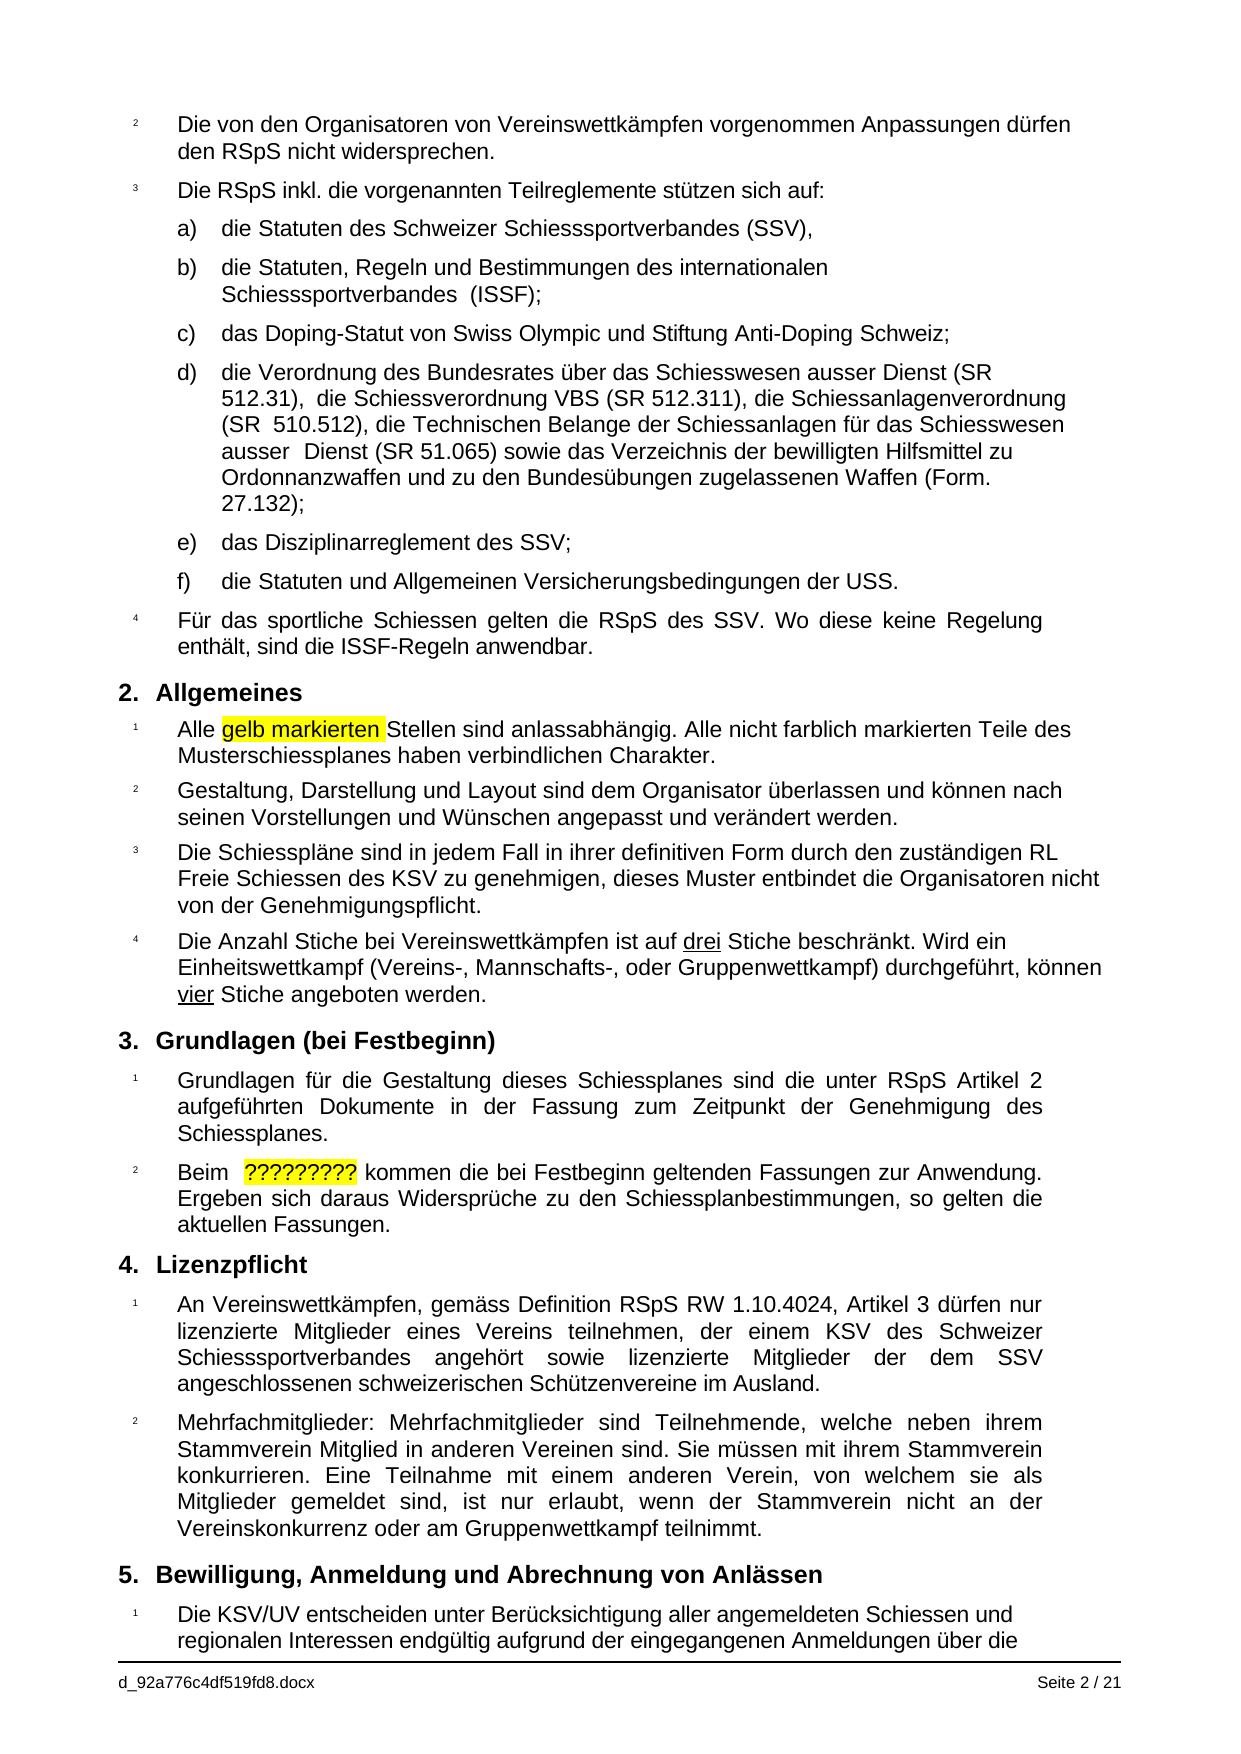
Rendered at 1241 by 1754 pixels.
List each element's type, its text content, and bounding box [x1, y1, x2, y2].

list die Statuten des Schweizer Schiesssportverbandes (SSV), [177, 215, 1137, 242]
subtitle Allgemeines [118, 678, 1137, 707]
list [133, 1601, 1106, 1654]
list Gestaltung, Darstellung und Layout sind dem Organisator überlassen und können nach seinen Vorstellungen und Wünschen angepasst und verändert werden. [133, 777, 1112, 830]
list die Verordnung des Bundesrates über das Schiesswesen ausser Dienst (SR 512.31), die Schiessverordnung VBS (SR 512.311), die Schiessanlagenverordnung (SR 510.512), die Technischen Belange der Schiessanlagen für das Schiesswesen ausser Dienst (SR 51.065) sowie das Verzeichnis der bewilligten Hilfsmittel zu Ordonnanzwaffen und zu den Bundesübungen zugelassenen Waffen (Form. 27.132); [177, 358, 1069, 517]
list Die Anzahl Stiche bei Vereinswettkämpfen ist auf drei Stiche beschränkt. Wird ein Einheitswettkampf (Vereins-, Mannschafts-, oder Gruppenwettkampf) durchgeführt, können vier Stiche angeboten werden. [133, 928, 1137, 1007]
list Die von den Organisatoren von Vereinswettkämpfen vorgenommen Anpassungen dürfen den RSpS nicht widersprechen. [133, 111, 1112, 164]
list Für das sportliche Schiessen gelten die RSpS des SSV. Wo diese keine Regelung enthält, sind die ISSF-Regeln anwendbar. [133, 607, 1043, 659]
list Beim ????????? kommen die bei Festbeginn geltenden Fassungen zur Anwendung. Ergeben sich daraus Widersprüche zu den Schiessplanbestimmungen, so gelten die aktuellen Fassungen. [133, 1158, 1043, 1237]
list An Vereinswettkämpfen, gemäss Definition RSpS RW 1.10.4024, Artikel 3 dürfen nur lizenzierte Mitglieder eines Vereins teilnehmen, der einem KSV des Schweizer Schiesssportverbandes angehört sowie lizenzierte Mitglieder der dem SSV angeschlossenen schweizerischen Schützenvereine im Ausland. [132, 1291, 1043, 1397]
list Alle gelb markierten Stellen sind anlassabhängig. Alle nicht farblich markierten Teile des Musterschiessplanes haben verbindlichen Charakter. [133, 716, 1112, 768]
list das Disziplinarreglement des SSV; [177, 529, 1137, 555]
subtitle Grundlagen (bei Festbeginn) [118, 1026, 1137, 1054]
list die Statuten, Regeln und Bestimmungen des internationalen Schiesssportverbandes (ISSF); [177, 254, 1045, 307]
list das Doping-Statut von Swiss Olympic und Stiftung Anti-Doping Schweiz; [177, 320, 1137, 346]
list Die RSpS inkl. die vorgenannten Teilreglemente stützen sich auf: [133, 177, 1043, 203]
list Die Schiesspläne sind in jedem Fall in ihrer definitiven Form durch den zuständigen RL Freie Schiessen des KSV zu genehmigen, dieses Muster entbindet die Organisatoren nicht von der Genehmigungspflicht. [133, 839, 1112, 918]
list die Statuten und Allgemeinen Versicherungsbedingungen der USS. [177, 568, 1137, 594]
subtitle Lizenzpflicht [118, 1250, 1137, 1279]
list Grundlagen für die Gestaltung dieses Schiessplanes sind die unter RSpS Artikel 2 aufgeführten Dokumente in der Fassung zum Zeitpunkt der Genehmigung des Schiessplanes. [133, 1067, 1043, 1146]
subtitle Bewilligung, Anmeldung und Abrechnung von Anlässen [118, 1560, 1137, 1588]
list Mehrfachmitglieder: Mehrfachmitglieder sind Teilnehmende, welche neben ihrem Stammverein Mitglied in anderen Vereinen sind. Sie müssen mit ihrem Stammverein konkurrieren. Eine Teilnahme mit einem anderen Verein, von welchem sie als Mitglieder gemeldet sind, ist nur erlaubt, wenn der Stammverein nicht an der Vereinskonkurrenz oder am Gruppenwettkampf teilnimmt. [132, 1409, 1043, 1541]
